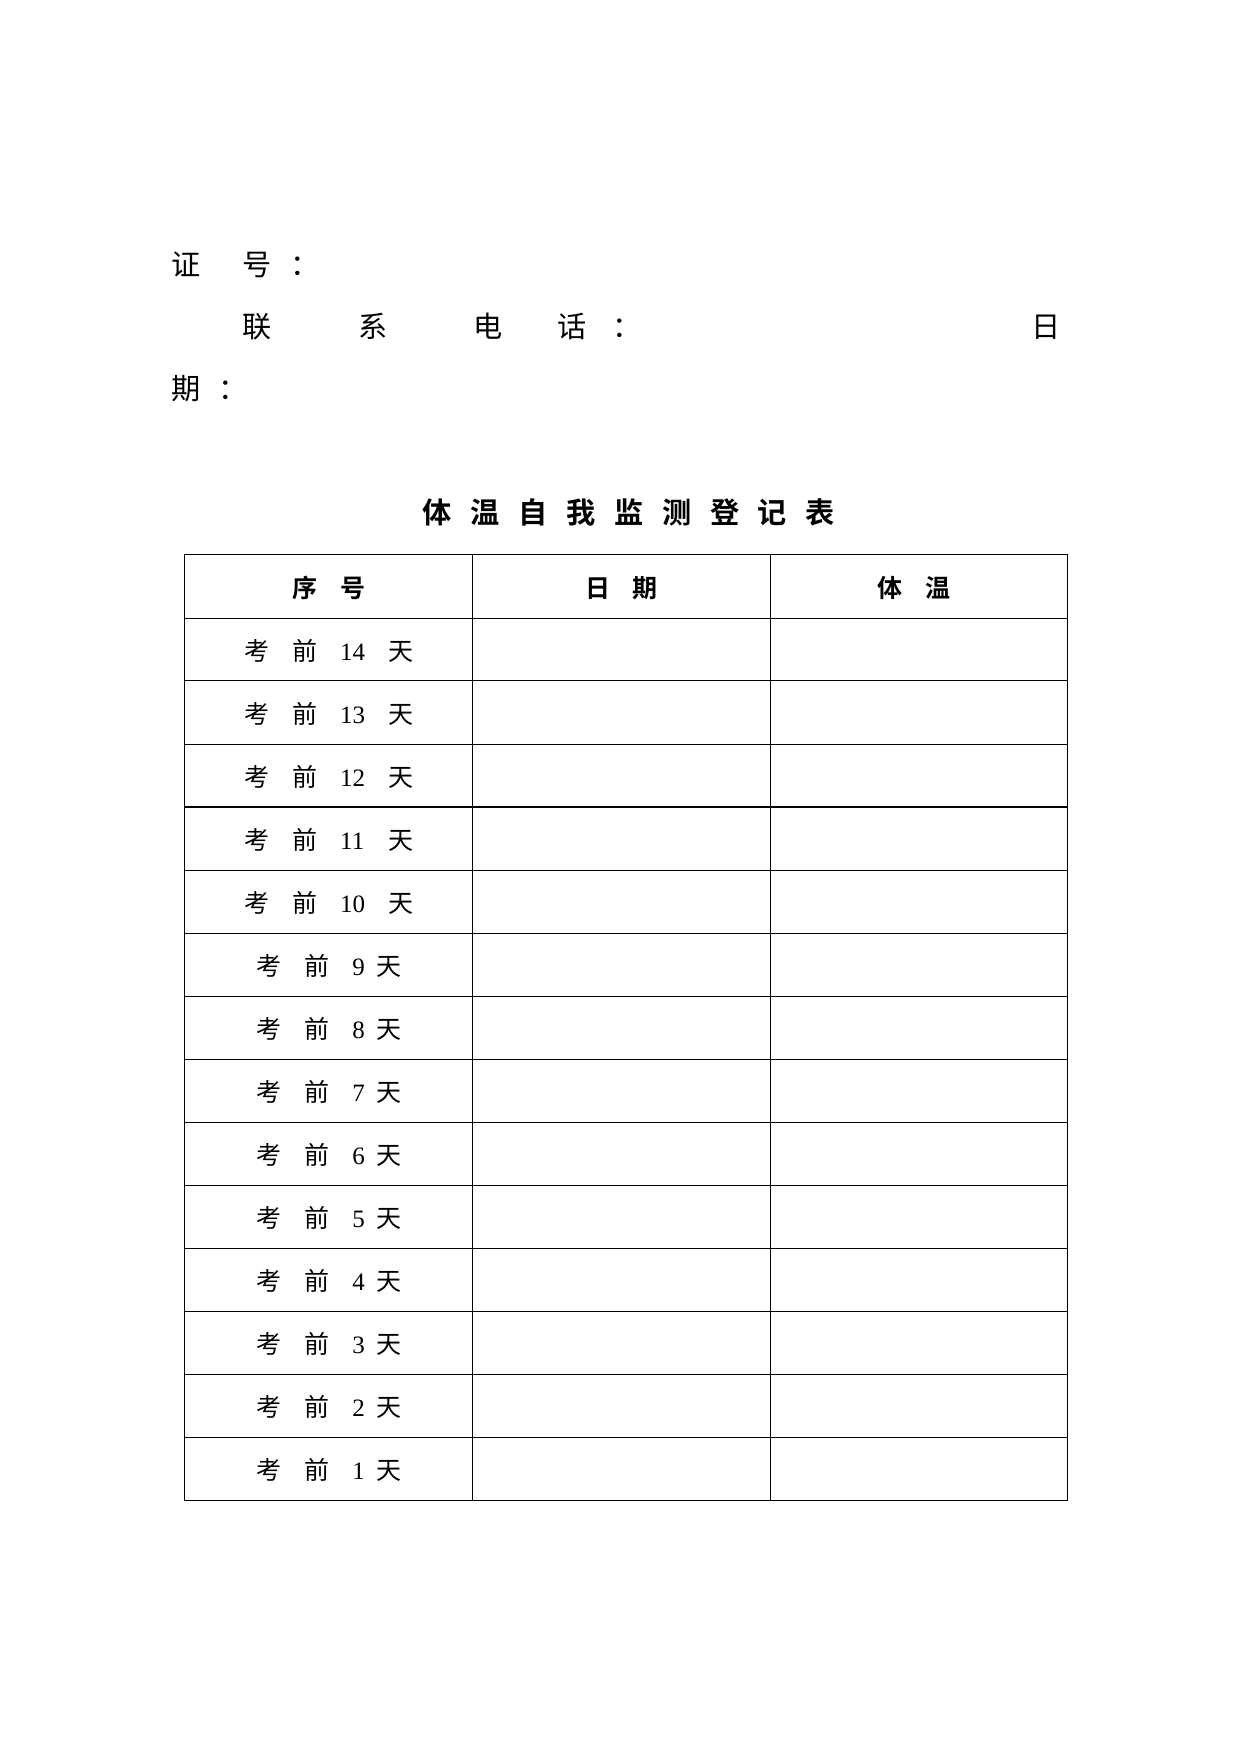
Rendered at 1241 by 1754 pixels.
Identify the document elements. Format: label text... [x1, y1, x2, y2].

table_cell [473, 745, 770, 806]
table_cell 考前4天 [185, 1249, 472, 1311]
table_cell 考前6天 [185, 1123, 472, 1184]
table_cell 考前8天 [185, 997, 472, 1058]
table_cell [473, 934, 770, 996]
table_cell 考前14天 [185, 619, 472, 680]
table_cell [473, 681, 770, 743]
table_cell [771, 871, 1067, 932]
table_cell 考前2天 [185, 1375, 472, 1437]
table_header 日期 [473, 555, 770, 617]
table_cell 考前7天 [185, 1060, 472, 1122]
table_cell [771, 1375, 1067, 1437]
table_header 体温 [771, 555, 1067, 617]
table_cell [473, 1375, 770, 1437]
table_header 序号 [185, 555, 472, 617]
table_cell [473, 1438, 770, 1500]
table_cell [473, 1123, 770, 1184]
table_cell [771, 1123, 1067, 1184]
table_cell [771, 1060, 1067, 1122]
table_cell 考前3天 [185, 1312, 472, 1374]
table_cell 考前1天 [185, 1438, 472, 1500]
table_cell 考前12天 [185, 745, 472, 806]
table_cell [771, 681, 1067, 743]
table_cell [473, 1312, 770, 1374]
table_cell [473, 997, 770, 1058]
table_cell [473, 619, 770, 680]
table_cell [473, 1060, 770, 1122]
table_cell [473, 1249, 770, 1311]
text 联 系 电 话： 日 期： [171, 294, 1081, 418]
table_cell 考前9天 [185, 934, 472, 996]
table_cell [771, 934, 1067, 996]
table_cell [771, 1312, 1067, 1374]
table_cell 考前5天 [185, 1186, 472, 1248]
table_cell [771, 619, 1067, 680]
table_cell [771, 1438, 1067, 1500]
table_cell [771, 745, 1067, 806]
table_cell [473, 1186, 770, 1248]
table_cell 考前13天 [185, 681, 472, 743]
table_cell 考前10天 [185, 871, 472, 932]
table_cell [771, 997, 1067, 1058]
table_cell [771, 1249, 1067, 1311]
table_cell [473, 871, 770, 932]
table_cell [771, 808, 1067, 869]
table_cell [771, 1186, 1067, 1248]
table_cell [473, 808, 770, 869]
text 声明人（签字）： 身 份 证 号： [171, 232, 1081, 294]
text 体温自我监测登记表 [171, 480, 1081, 542]
table_cell 考前11天 [185, 808, 472, 869]
